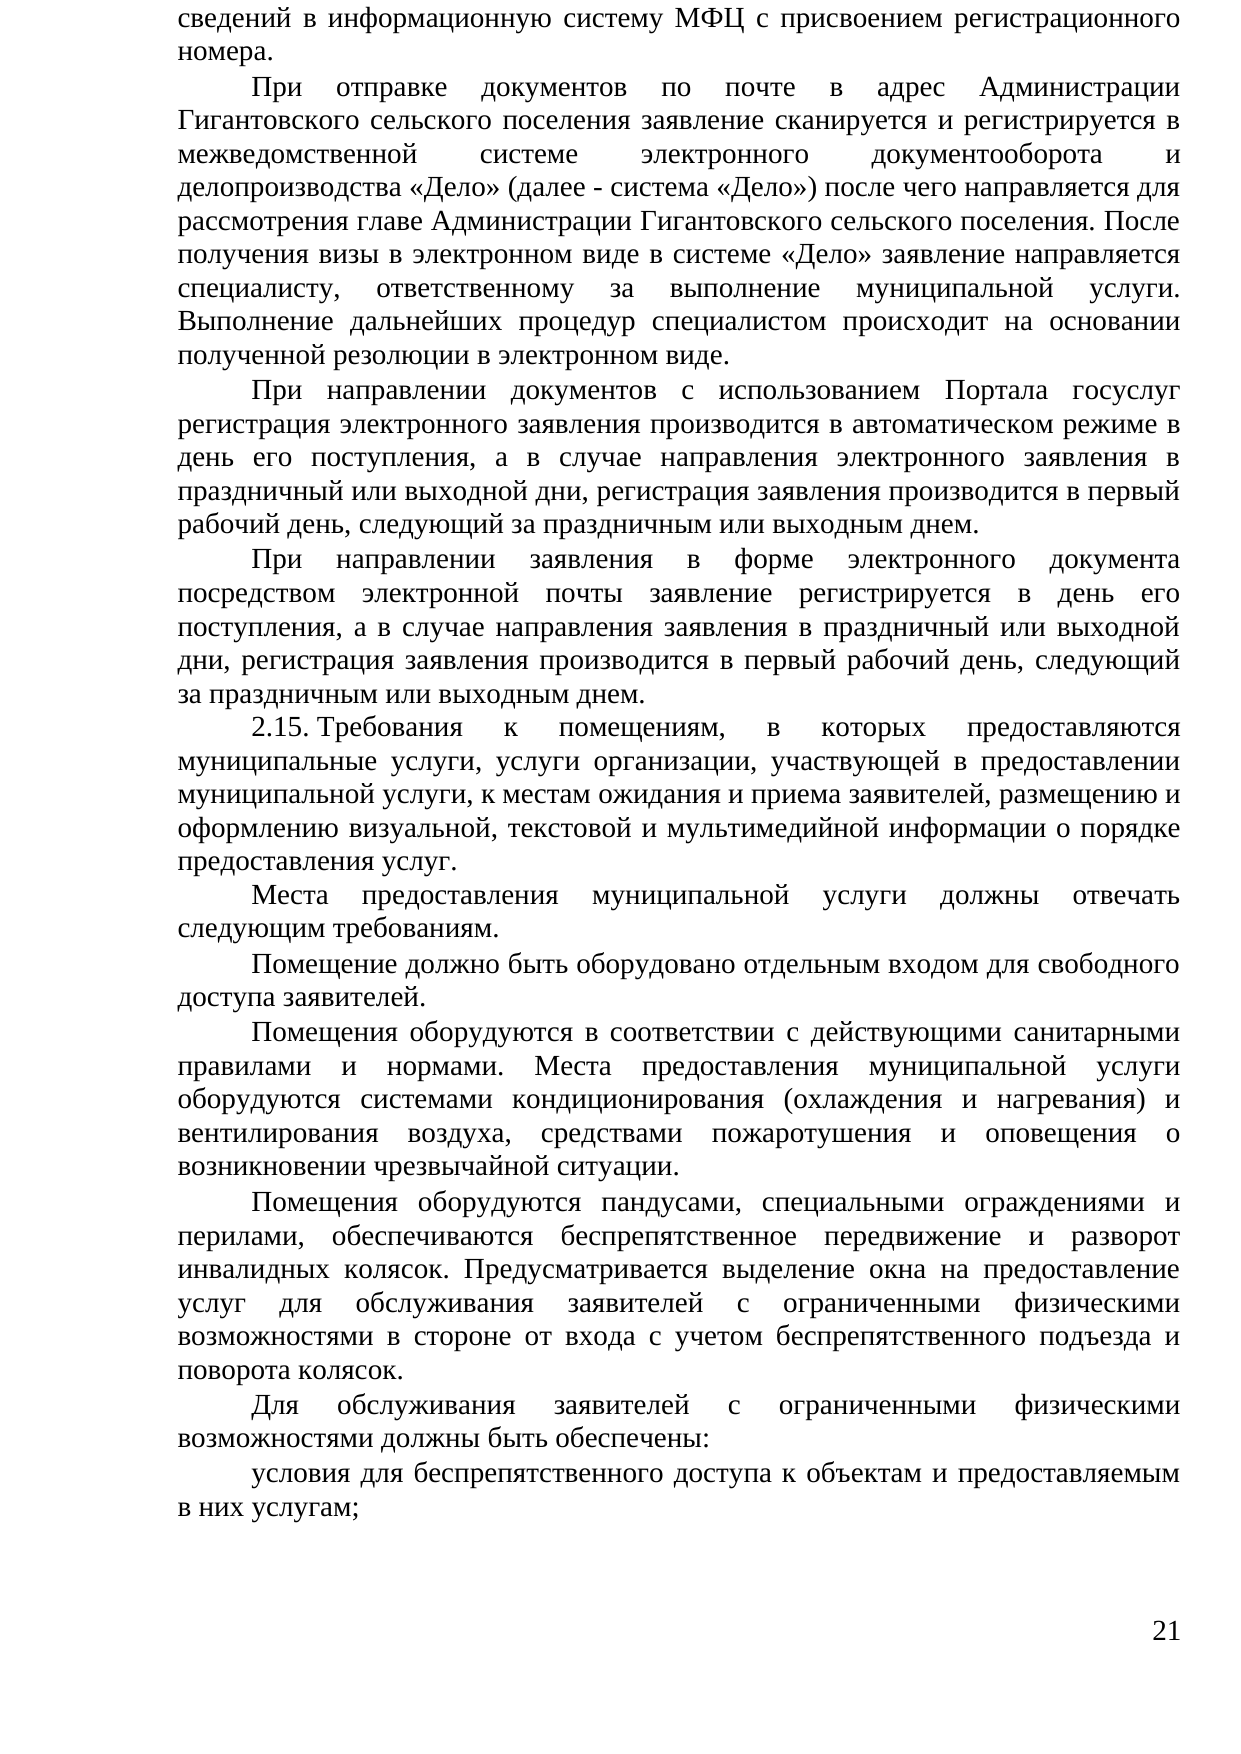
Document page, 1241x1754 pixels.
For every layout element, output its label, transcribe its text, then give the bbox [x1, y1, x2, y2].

text условия для беспрепятственного доступа к объектам и предоставляемым в них услугам; [177, 1456, 1181, 1523]
text Места предоставления муниципальной услуги должны отвечать следующим требованиям. [177, 877, 1181, 944]
text Помещения оборудуются в соответствии с действующими санитарными правилами и нормами. Места предоставления муниципальной услуги оборудуются системами кондиционирования (охлаждения и нагревания) и вентилирования воздуха, средствами пожаротушения и оповещения о возникновении чрезвычайной ситуации. [177, 1014, 1181, 1182]
text При направлении документов с использованием Портала госуслуг регистрация электронного заявления производится в автоматическом режиме в день его поступления, а в случае направления электронного заявления в праздничный или выходной дни, регистрация заявления производится в первый рабочий день, следующий за праздничным или выходным днем. [177, 372, 1181, 540]
text Помещение должно быть оборудовано отдельным входом для свободного доступа заявителей. [177, 946, 1181, 1013]
text При отправке документов по почте в адрес Администрации Гигантовского сельского поселения заявление сканируется и регистрируется в межведомственной системе электронного документооборота и делопроизводства «Дело» (далее - система «Дело») после чего направляется для рассмотрения главе Администрации Гигантовского сельского поселения. После получения визы в электронном виде в системе «Дело» заявление направляется специалисту, ответственному за выполнение муниципальной услуги. Выполнение дальнейших процедур специалистом происходит на основании полученной резолюции в электронном виде. [177, 69, 1181, 371]
text При направлении заявления в форме электронного документа посредством электронной почты заявление регистрируется в день его поступления, а в случае направления заявления в праздничный или выходной дни, регистрация заявления производится в первый рабочий день, следующий за праздничным или выходным днем. [177, 542, 1181, 709]
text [177, 0, 1181, 67]
text Для обслуживания заявителей с ограниченными физическими возможностями должны быть обеспечены: [177, 1387, 1181, 1454]
text 2.15. Требования к помещениям, в которых предоставляются муниципальные услуги, услуги организации, участвующей в предоставлении муниципальной услуги, к местам ожидания и приема заявителей, размещению и оформлению визуальной, текстовой и мультимедийной информации о порядке предоставления услуг. [177, 709, 1181, 877]
text Помещения оборудуются пандусами, специальными ограждениями и перилами, обеспечиваются беспрепятственное передвижение и разворот инвалидных колясок. Предусматривается выделение окна на предоставление услуг для обслуживания заявителей с ограниченными физическими возможностями в стороне от входа с учетом беспрепятственного подъезда и поворота колясок. [177, 1184, 1181, 1385]
